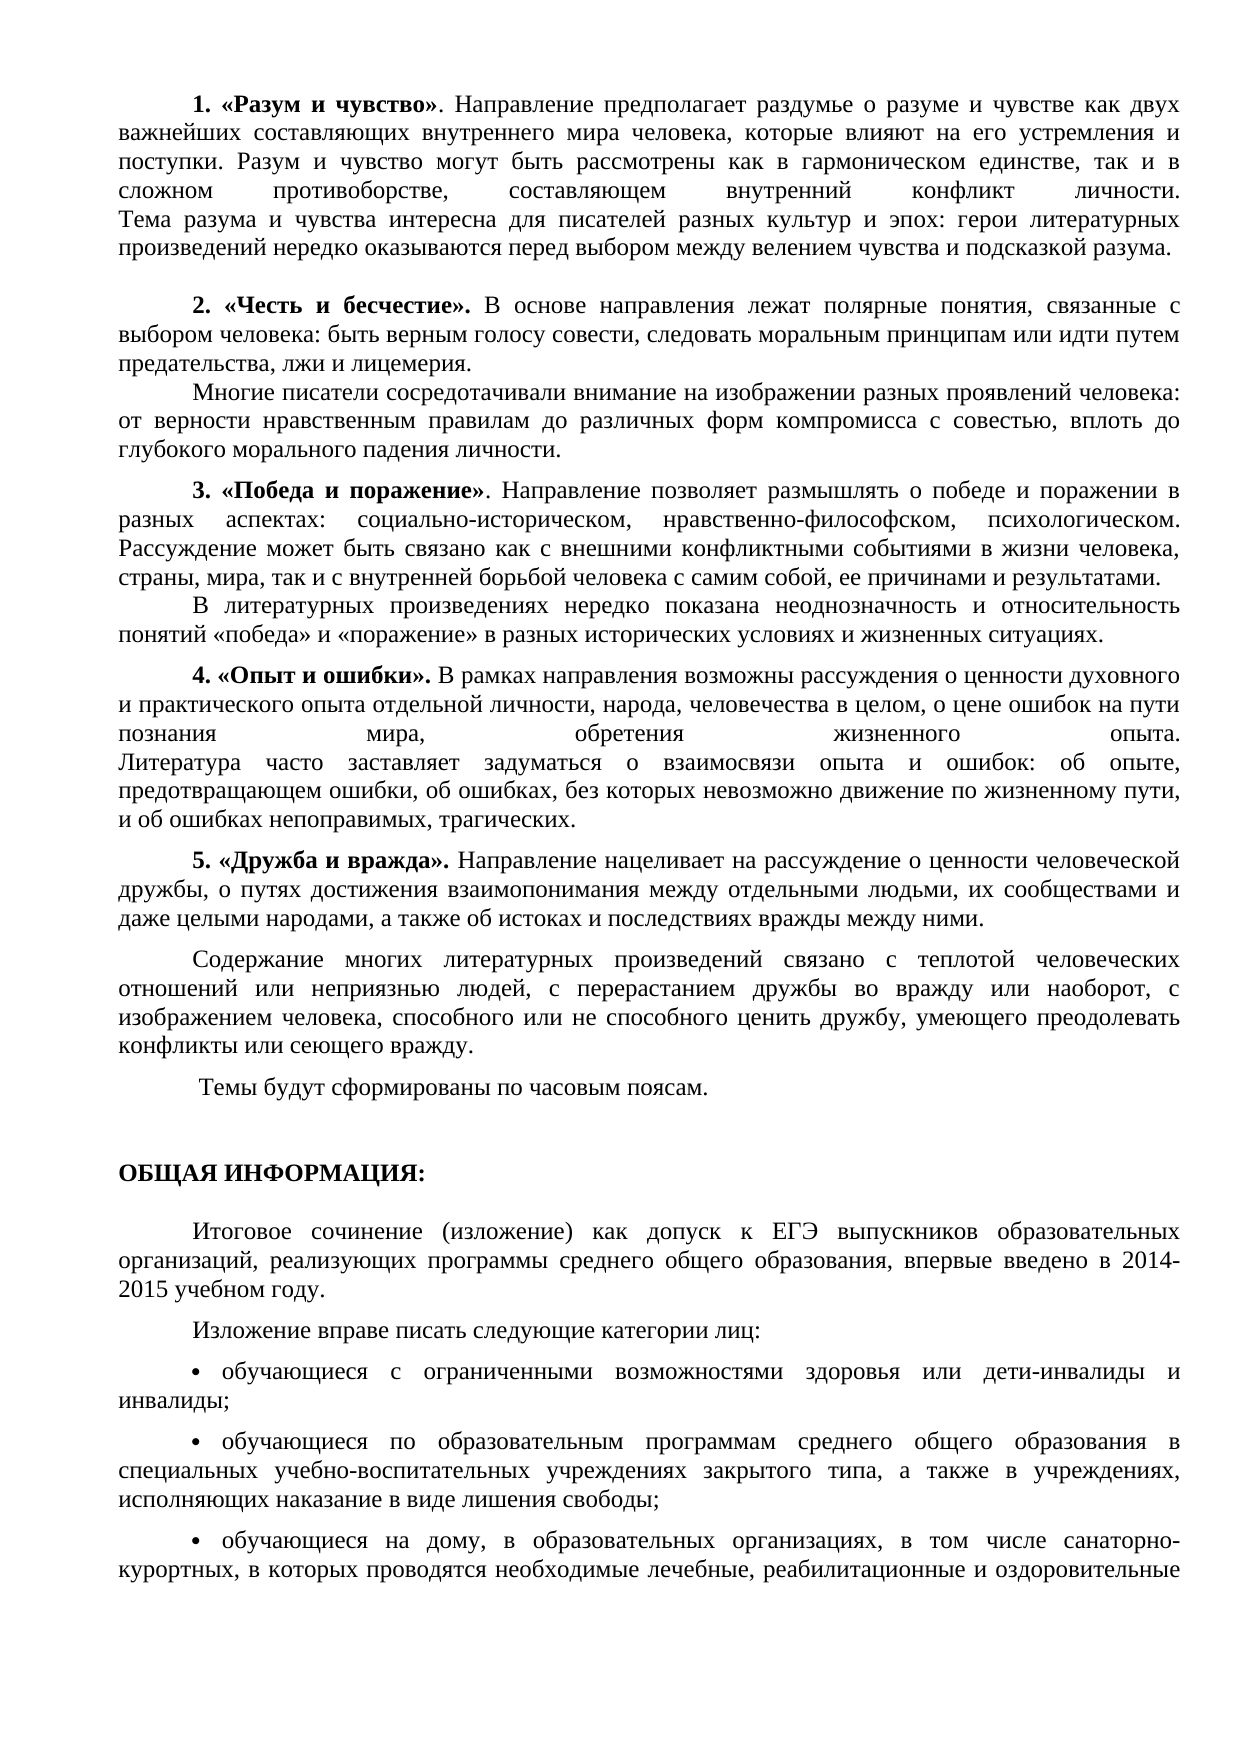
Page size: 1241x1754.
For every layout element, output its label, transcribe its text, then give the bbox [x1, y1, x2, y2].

text 2. «Честь и бесчестие». В основе направления лежат полярные понятия, связанные с выбором человека: быть верным голосу совести, следовать моральным принципам или идти путем предательства, лжи и лицемерия. [118, 290, 1181, 377]
text ОБЩАЯ ИНФОРМАЦИЯ: [118, 1158, 1181, 1187]
text Многие писатели сосредотачивали внимание на изображении разных проявлений человека: от верности нравственным правилам до различных форм компромисса с совестью, вплоть до глубокого морального падения личности. [118, 377, 1181, 463]
text В литературных произведениях нередко показана неоднозначность и относительность понятий «победа» и «поражение» в разных исторических условиях и жизненных ситуациях. [118, 590, 1181, 648]
list обучающиеся по образовательным программам среднего общего образования в специальных учебно-воспитательных учреждениях закрытого типа, а также в учреждениях, исполняющих наказание в виде лишения свободы; [118, 1426, 1181, 1512]
text 3. «Победа и поражение». Направление позволяет размышлять о победе и поражении в разных аспектах: социально-историческом, нравственно-философском, психологическом. Рассуждение может быть связано как с внешними конфликтными событиями в жизни человека, страны, мира, так и с внутренней борьбой человека с самим собой, ее причинами и результатами. [118, 475, 1181, 590]
list обучающиеся с ограниченными возможностями здоровья или дети-инвалиды и инвалиды; [118, 1356, 1181, 1414]
text 1. «Разум и чувство». Направление предполагает раздумье о разуме и чувстве как двух важнейших составляющих внутреннего мира человека, которые влияют на его устремления и поступки. Разум и чувство могут быть рассмотрены как в гармоническом единстве, так и в сложном противоборстве, составляющем внутренний конфликт личности. Тема разума и чувства интересна для писателей разных культур и эпох: герои литературных произведений нередко оказываются перед выбором между велением чувства и подсказкой разума. [118, 89, 1181, 261]
text Итоговое сочинение (изложение) как допуск к ЕГЭ выпускников образовательных организаций, реализующих программы среднего общего образования, впервые введено в 2014-2015 учебном году. [118, 1216, 1181, 1302]
text Содержание многих литературных произведений связано с теплотой человеческих отношений или неприязнью людей, с перерастанием дружбы во вражду или наоборот, с изображением человека, способного или не способного ценить дружбу, умеющего преодолевать конфликты или сеющего вражду. [118, 944, 1181, 1059]
text Изложение вправе писать следующие категории лиц: [118, 1315, 1181, 1344]
text 4. «Опыт и ошибки». В рамках направления возможны рассуждения о ценности духовного и практического опыта отдельной личности, народа, человечества в целом, о цене ошибок на пути познания мира, обретения жизненного опыта. Литература часто заставляет задуматься о взаимосвязи опыта и ошибок: об опыте, предотвращающем ошибки, об ошибках, без которых невозможно движение по жизненному пути, и об ошибках непоправимых, трагических. [118, 660, 1181, 833]
text 5. «Дружба и вражда». Направление нацеливает на рассуждение о ценности человеческой дружбы, о путях достижения взаимопонимания между отдельными людьми, их сообществами и даже целыми народами, а также об истоках и последствиях вражды между ними. [118, 845, 1181, 932]
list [118, 1525, 1181, 1582]
text Темы будут сформированы по часовым поясам. [118, 1072, 1181, 1100]
